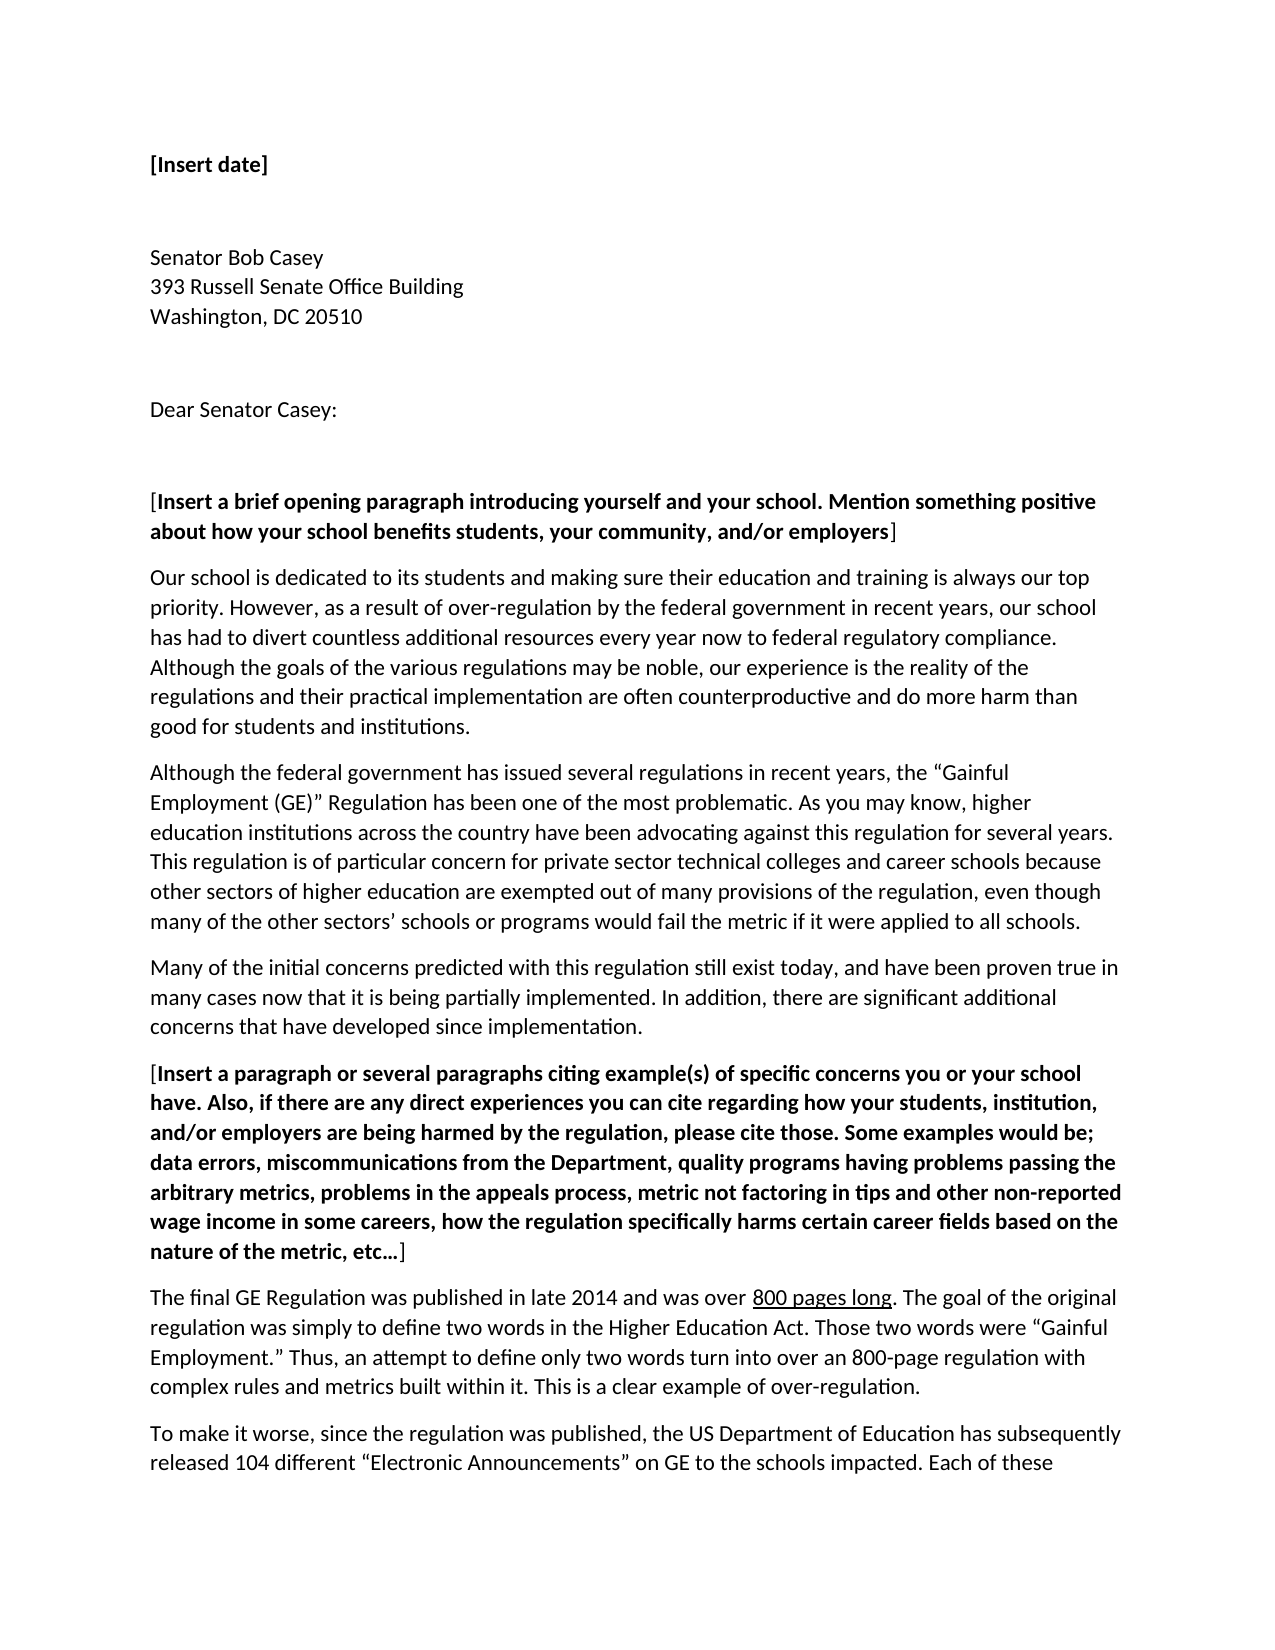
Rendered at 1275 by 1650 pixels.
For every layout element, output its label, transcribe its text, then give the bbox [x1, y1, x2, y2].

text Our school is dedicated to its students and making sure their education and training is always our top priority. However, as a result of over-regulation by the federal government in recent years, our school has had to divert countless additional resources every year now to federal regulatory compliance. Although the goals of the various regulations may be noble, our experience is the reality of the regulations and their practical implementation are often counterproductive and do more harm than good for students and institutions. [150, 563, 1125, 740]
text [Insert a brief opening paragraph introducing yourself and your school. Mention something positive about how your school benefits students, your community, and/or employers] [150, 487, 1125, 545]
text The final GE Regulation was published in late 2014 and was over 800 pages long. The goal of the original regulation was simply to define two words in the Higher Education Act. Those two words were “Gainful Employment.” Thus, an attempt to define only two words turn into over an 800-page regulation with complex rules and metrics built within it. This is a clear example of over-regulation. [150, 1283, 1125, 1400]
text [150, 1419, 1125, 1476]
text Dear Senator Casey: [150, 395, 1125, 423]
text Although the federal government has issued several regulations in recent years, the “Gainful Employment (GE)” Regulation has been one of the most problematic. As you may know, higher education institutions across the country have been advocating against this regulation for several years. This regulation is of particular concern for private sector technical colleges and career schools because other sectors of higher education are exempted out of many provisions of the regulation, even though many of the other sectors’ schools or programs would fail the metric if it were applied to all schools. [150, 758, 1125, 935]
text Many of the initial concerns predicted with this regulation still exist today, and have been proven true in many cases now that it is being partially implemented. In addition, there are significant additional concerns that have developed since implementation. [150, 953, 1125, 1041]
text [Insert a paragraph or several paragraphs citing example(s) of specific concerns you or your school have. Also, if there are any direct experiences you can cite regarding how your students, institution, and/or employers are being harmed by the regulation, please cite those. Some examples would be; data errors, miscommunications from the Department, quality programs having problems passing the arbitrary metrics, problems in the appeals process, metric not factoring in tips and other non-reported wage income in some careers, how the regulation specifically harms certain career fields based on the nature of the metric, etc…] [150, 1059, 1125, 1265]
text Senator Bob Casey 393 Russell Senate Office Building Washington, DC 20510 [150, 243, 1125, 330]
text [Insert date] [150, 150, 1125, 178]
